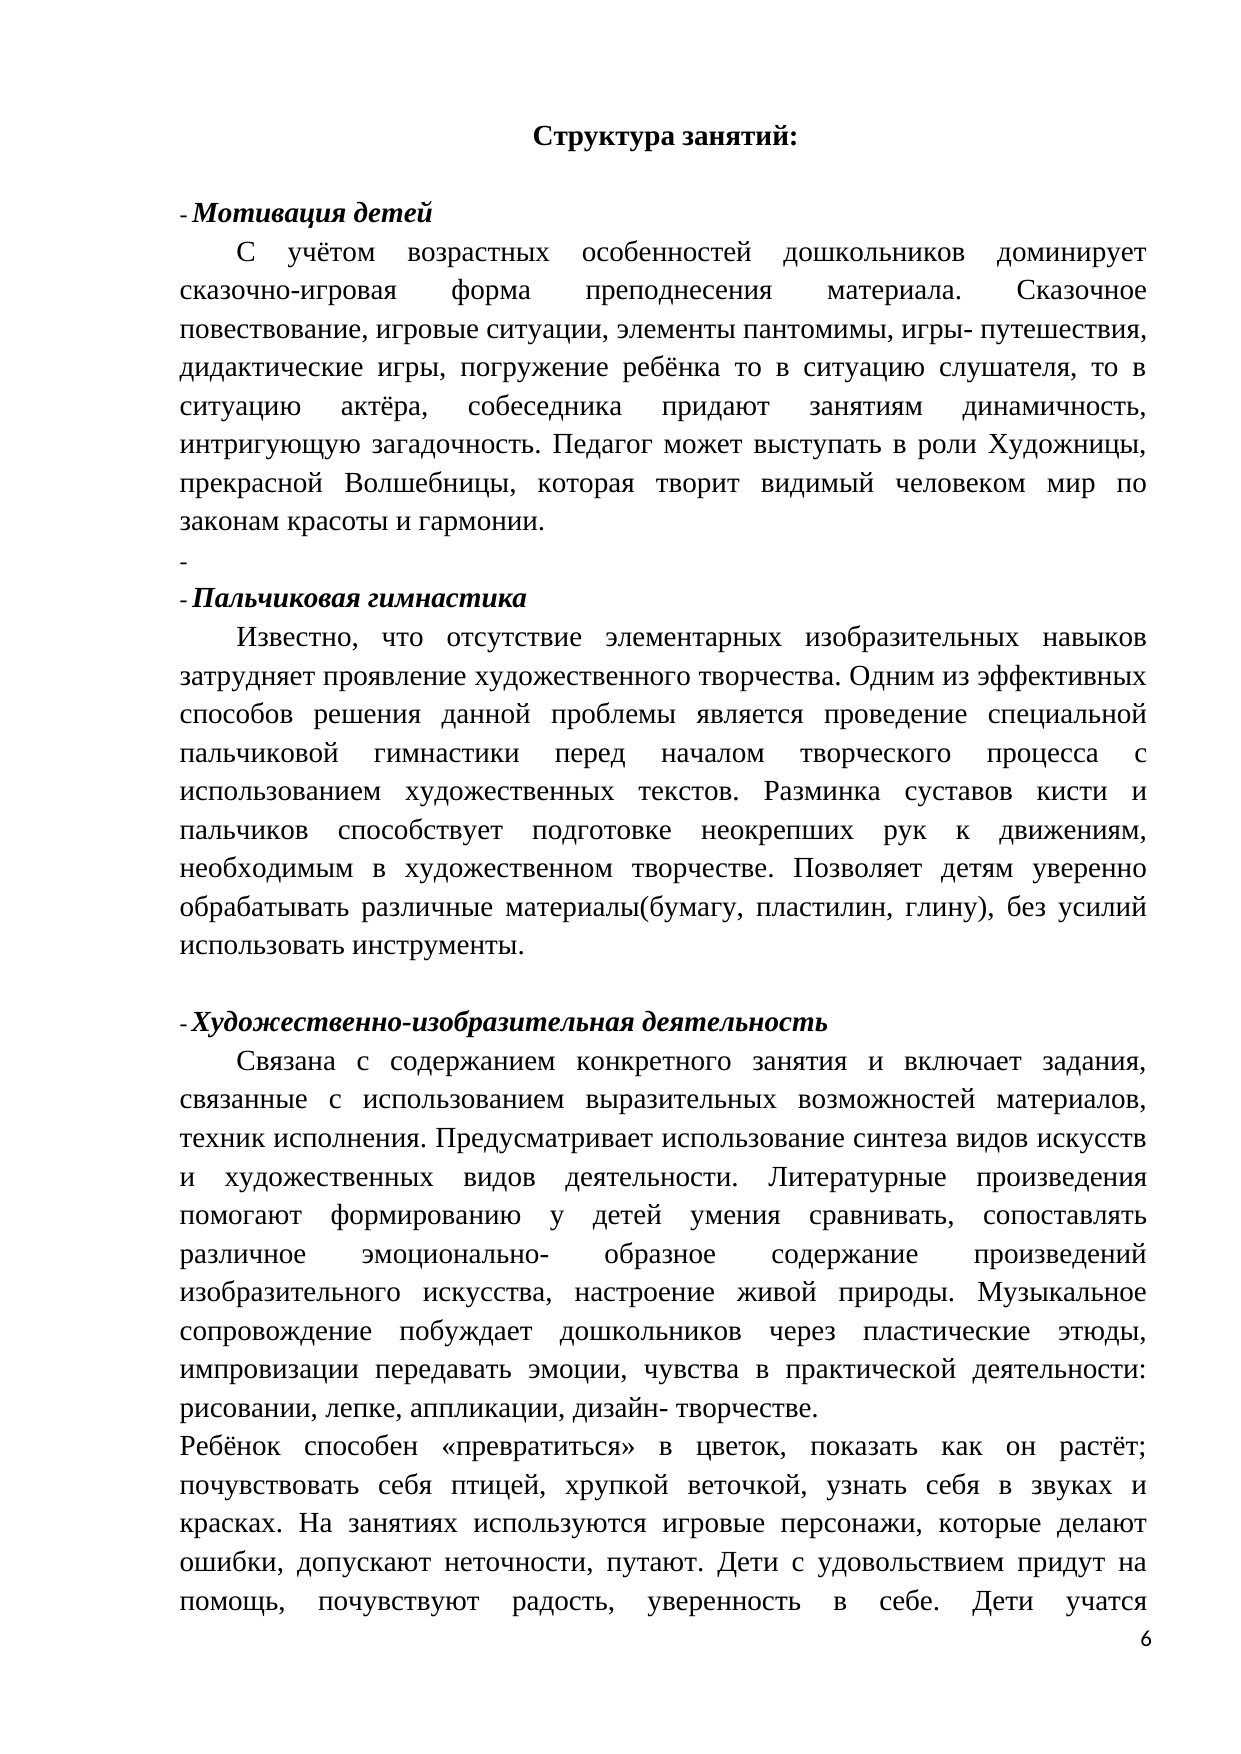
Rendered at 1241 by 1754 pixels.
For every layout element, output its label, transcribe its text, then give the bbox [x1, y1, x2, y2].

list Пальчиковая гимнастика [179, 581, 1152, 614]
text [179, 1428, 1147, 1616]
text Связана с содержанием конкретного занятия и включает задания, связанные с использованием выразительных возможностей материалов, техник исполнения. Предусматривает использование синтеза видов искусств и художественных видов деятельности. Литературные произведения помогают формированию у детей умения сравнивать, сопоставлять различное эмоционально- образное содержание произведений изобразительного искусства, настроение живой природы. Музыкальное сопровождение побуждает дошкольников через пластические этюды, импровизации передавать эмоции, чувства в практической деятельности: рисовании, лепке, аппликации, дизайн- творчестве. [179, 1043, 1147, 1423]
text С учётом возрастных особенностей дошкольников доминирует сказочно-игровая форма преподнесения материала. Сказочное повествование, игровые ситуации, элементы пантомимы, игры- путешествия, дидактические игры, погружение ребёнка то в ситуацию слушателя, то в ситуацию актёра, собеседника придают занятиям динамичность, интригующую загадочность. Педагог может выступать в роли Художницы, прекрасной Волшебницы, которая творит видимый человеком мир по законам красоты и гармонии. [179, 234, 1147, 537]
list Художественно-изобразительная деятельность [179, 1004, 1152, 1038]
list Мотивация детей [179, 195, 1152, 229]
text Известно, что отсутствие элементарных изобразительных навыков затрудняет проявление художественного творчества. Одним из эффективных способов решения данной проблемы является проведение специальной пальчиковой гимнастики перед началом творческого процесса с использованием художественных текстов. Разминка суставов кисти и пальчиков способствует подготовке неокрепших рук к движениям, необходимым в художественном творчестве. Позволяет детям уверенно обрабатывать различные материалы(бумагу, пластилин, глину), без усилий использовать инструменты. [179, 619, 1147, 961]
text Структура занятий: [179, 118, 1152, 152]
